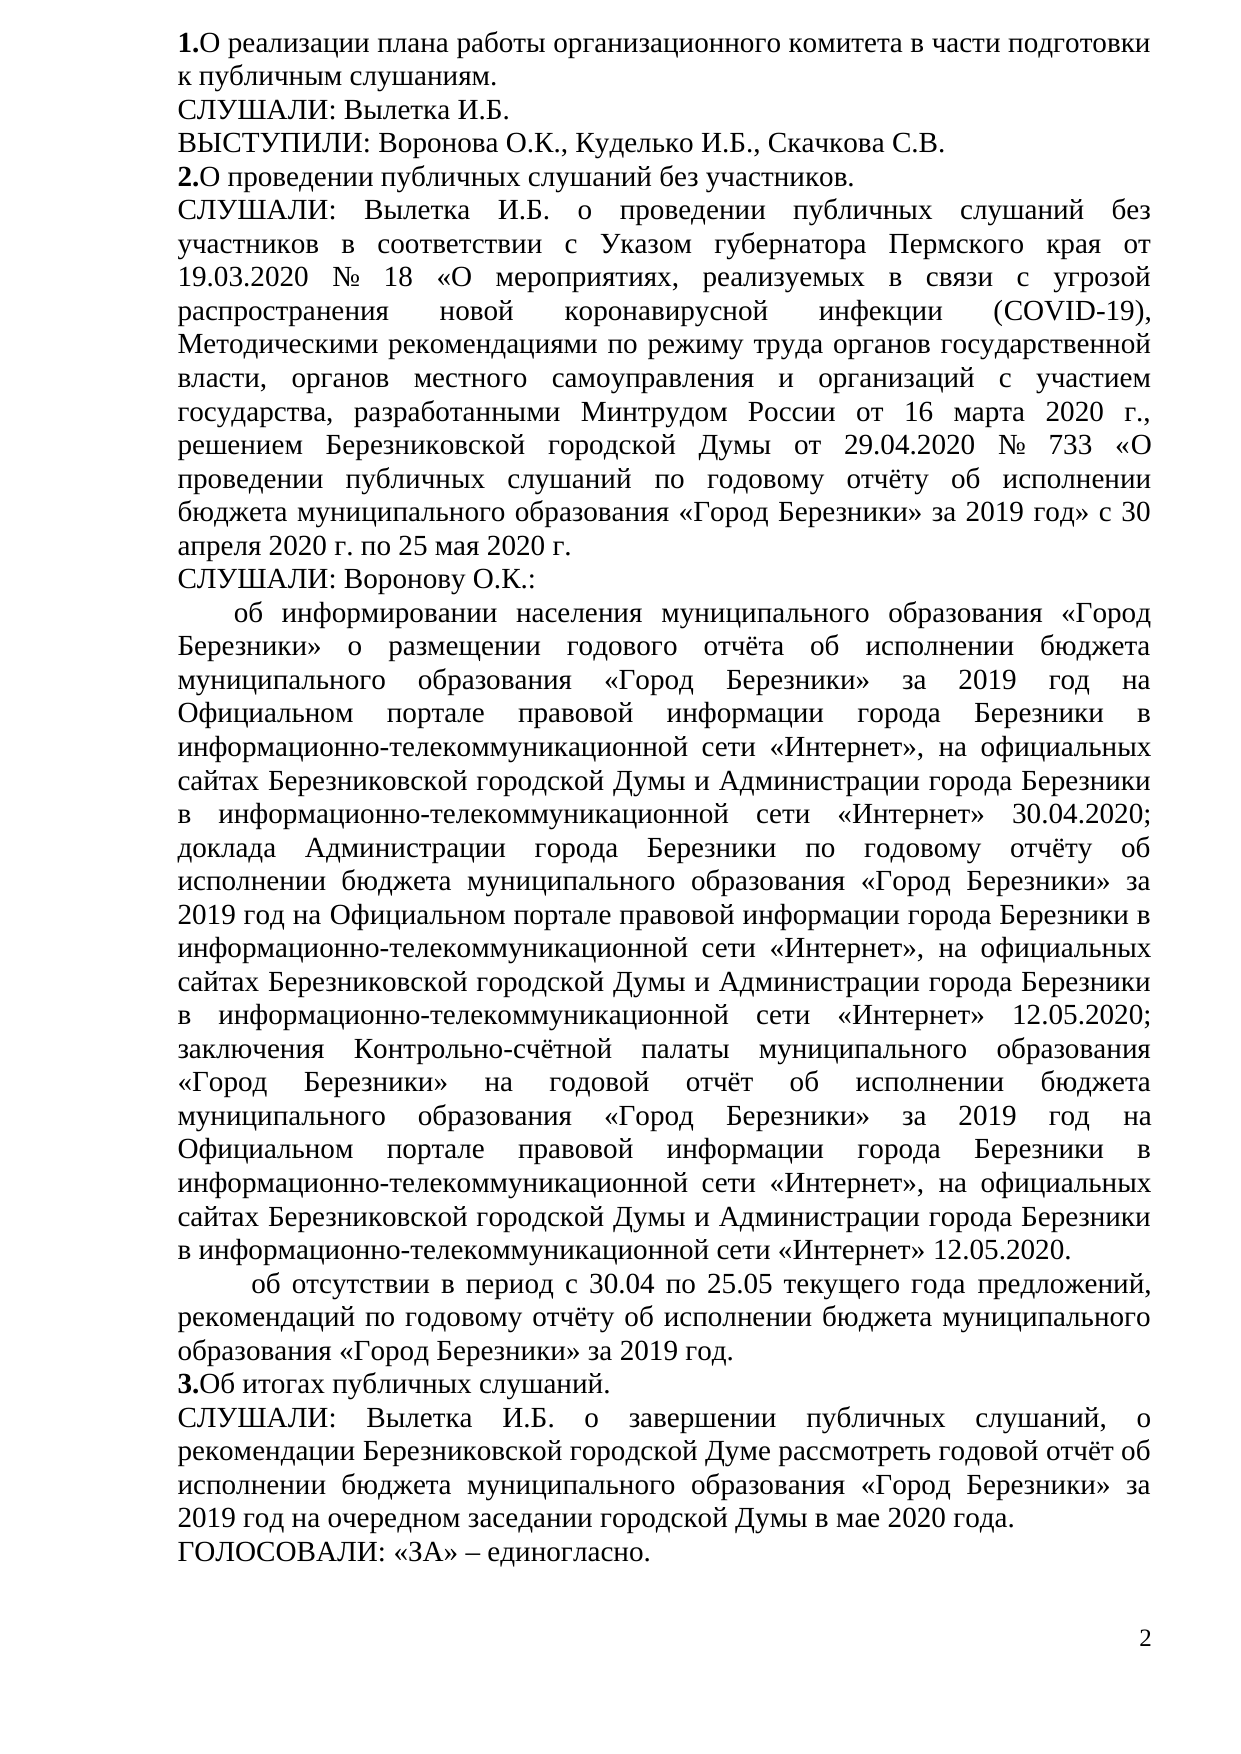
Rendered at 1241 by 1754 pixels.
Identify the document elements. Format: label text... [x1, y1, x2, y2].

text ВЫСТУПИЛИ: Воронова О.К., Куделько И.Б., Скачкова С.В. [177, 125, 1152, 159]
text об информировании населения муниципального образования «Город Березники» о размещении годового отчёта об исполнении бюджета муниципального образования «Город Березники» за 2019 год на Официальном портале правовой информации города Березники в информационно-телекоммуникационной сети «Интернет», на официальных сайтах Березниковской городской Думы и Администрации города Березники в информационно-телекоммуникационной сети «Интернет» 30.04.2020; доклада Администрации города Березники по годовому отчёту об исполнении бюджета муниципального образования «Город Березники» за 2019 год на Официальном портале правовой информации города Березники в информационно-телекоммуникационной сети «Интернет», на официальных сайтах Березниковской городской Думы и Администрации города Березники в информационно-телекоммуникационной сети «Интернет» 12.05.2020; заключения Контрольно-счётной палаты муниципального образования «Город Березники» на годовой отчёт об исполнении бюджета муниципального образования «Город Березники» за 2019 год на Официальном портале правовой информации города Березники в информационно-телекоммуникационной сети «Интернет», на официальных сайтах Березниковской городской Думы и Администрации города Березники в информационно-телекоммуникационной сети «Интернет» 12.05.2020. [177, 595, 1152, 1266]
text 1.О реализации плана работы организационного комитета в части подготовки к публичным слушаниям. [177, 25, 1152, 92]
text ГОЛОСОВАЛИ: «ЗА» – единогласно. [177, 1534, 1152, 1568]
text 2.О проведении публичных слушаний без участников. [177, 159, 1152, 192]
text СЛУШАЛИ: Вылетка И.Б. о завершении публичных слушаний, о рекомендации Березниковской городской Думе рассмотреть годовой отчёт об исполнении бюджета муниципального образования «Город Березники» за 2019 год на очередном заседании городской Думы в мае 2020 года. [177, 1400, 1152, 1534]
text СЛУШАЛИ: Воронову О.К.: [177, 561, 1152, 595]
text 3.Об итогах публичных слушаний. [177, 1366, 1152, 1400]
text об отсутствии в период с 30.04 по 25.05 текущего года предложений, рекомендаций по годовому отчёту об исполнении бюджета муниципального образования «Город Березники» за 2019 год. [177, 1266, 1152, 1366]
text СЛУШАЛИ: Вылетка И.Б. [177, 92, 1152, 125]
text СЛУШАЛИ: Вылетка И.Б. о проведении публичных слушаний без участников в соответствии с Указом губернатора Пермского края от 19.03.2020 № 18 «О мероприятиях, реализуемых в связи с угрозой распространения новой коронавирусной инфекции (COVID-19), Методическими рекомендациями по режиму труда органов государственной власти, органов местного самоуправления и организаций с участием государства, разработанными Минтрудом России от 16 марта 2020 г., решением Березниковской городской Думы от 29.04.2020 № 733 «О проведении публичных слушаний по годовому отчёту об исполнении бюджета муниципального образования «Город Березники» за 2019 год» с 30 апреля 2020 г. по 25 мая 2020 г. [177, 192, 1152, 561]
